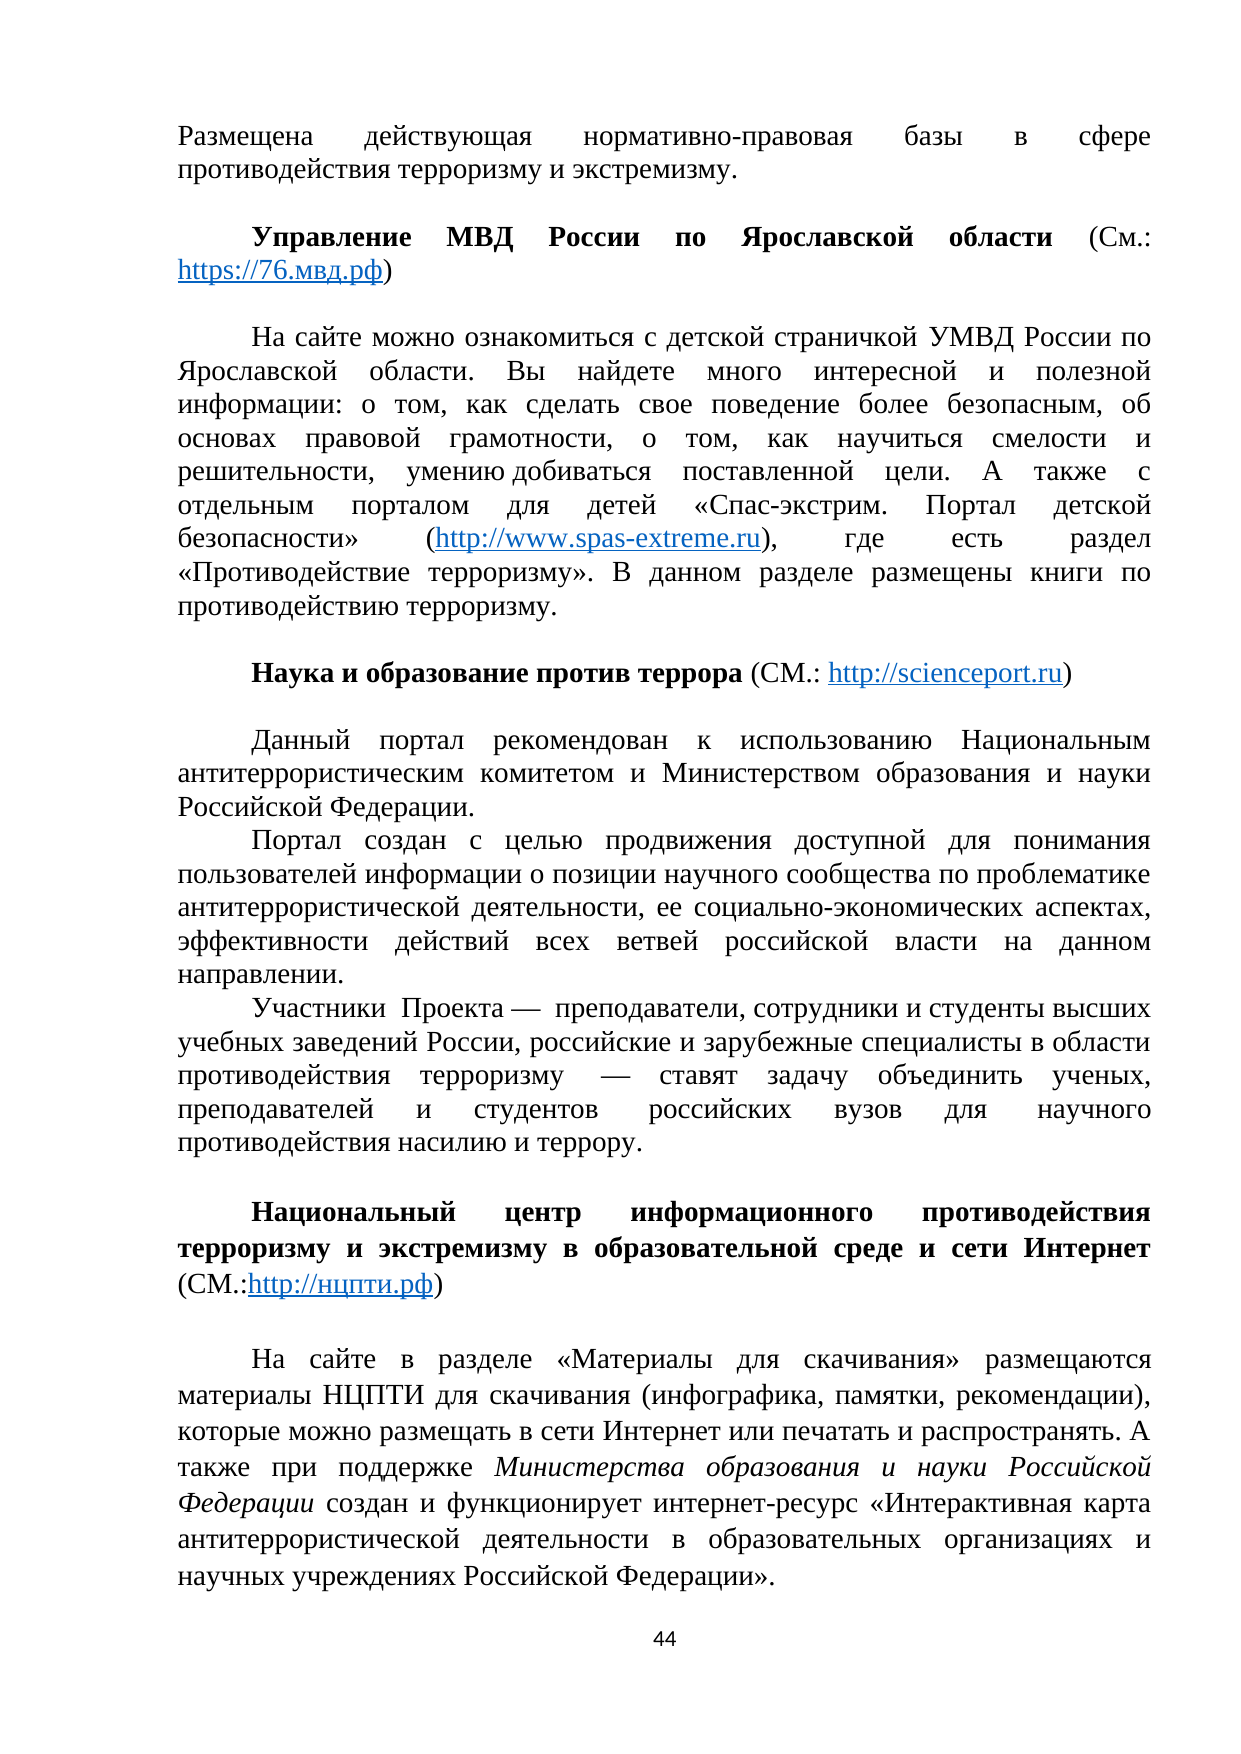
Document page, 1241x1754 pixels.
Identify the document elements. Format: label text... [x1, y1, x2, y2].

text На сайте можно ознакомиться с детской страничкой УМВД России по Ярославской области. Вы найдете много интересной и полезной информации: о том, как сделать свое поведение более безопасным, об основах правовой грамотности, о том, как научиться смелости и решительности, умению добиваться поставленной цели. А также с отдельным порталом для детей «Спас-экстрим. Портал детской безопасности» (http://www.spas-extreme.ru), где есть раздел «Противодействие терроризму». В данном разделе размещены книги по противодействию терроризму. [177, 319, 1152, 621]
text Управление МВД России по Ярославской области (См.: https://76.мвд.рф) [177, 219, 1152, 286]
text Портал создан с целью продвижения доступной для понимания пользователей информации о позиции научного сообщества по проблематике антитеррористической деятельности, ее социально-экономических аспектах, эффективности действий всех ветвей российской власти на данном направлении. [177, 822, 1152, 990]
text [177, 118, 1152, 185]
text На сайте в разделе «Материалы для скачивания» размещаются материалы НЦПТИ для скачивания (инфографика, памятки, рекомендации), которые можно размещать в сети Интернет или печатать и распространять. А также при поддержке Министерства образования и науки Российской Федерации создан и функционирует интернет-ресурс «Интерактивная карта антитеррористической деятельности в образовательных организациях и научных учреждениях Российской Федерации». [177, 1341, 1152, 1591]
text Национальный центр информационного противодействия терроризму и экстремизму в образовательной среде и сети Интернет (СМ.:http://нцпти.рф) [177, 1264, 1152, 1300]
text Наука и образование против террора (СМ.: http://scienceport.ru) [828, 655, 1152, 688]
text Данный портал рекомендован к использованию Национальным антитеррористическим комитетом и Министерством образования и науки Российской Федерации. [177, 722, 1152, 822]
text Национальный центр информационного противодействия терроризму и экстремизму в образовательной среде и сети Интернет (СМ.:http://нцпти.рф) [177, 1194, 1152, 1230]
text Наука и образование против террора (СМ.: http://scienceport.ru) [177, 655, 750, 688]
text Участники Проекта — преподаватели, сотрудники и студенты высших учебных заведений России, российские и зарубежные специалисты в области противодействия терроризму — ставят задачу объединить ученых, преподавателей и студентов российских вузов для научного противодействия насилию и террору. [177, 990, 1152, 1158]
